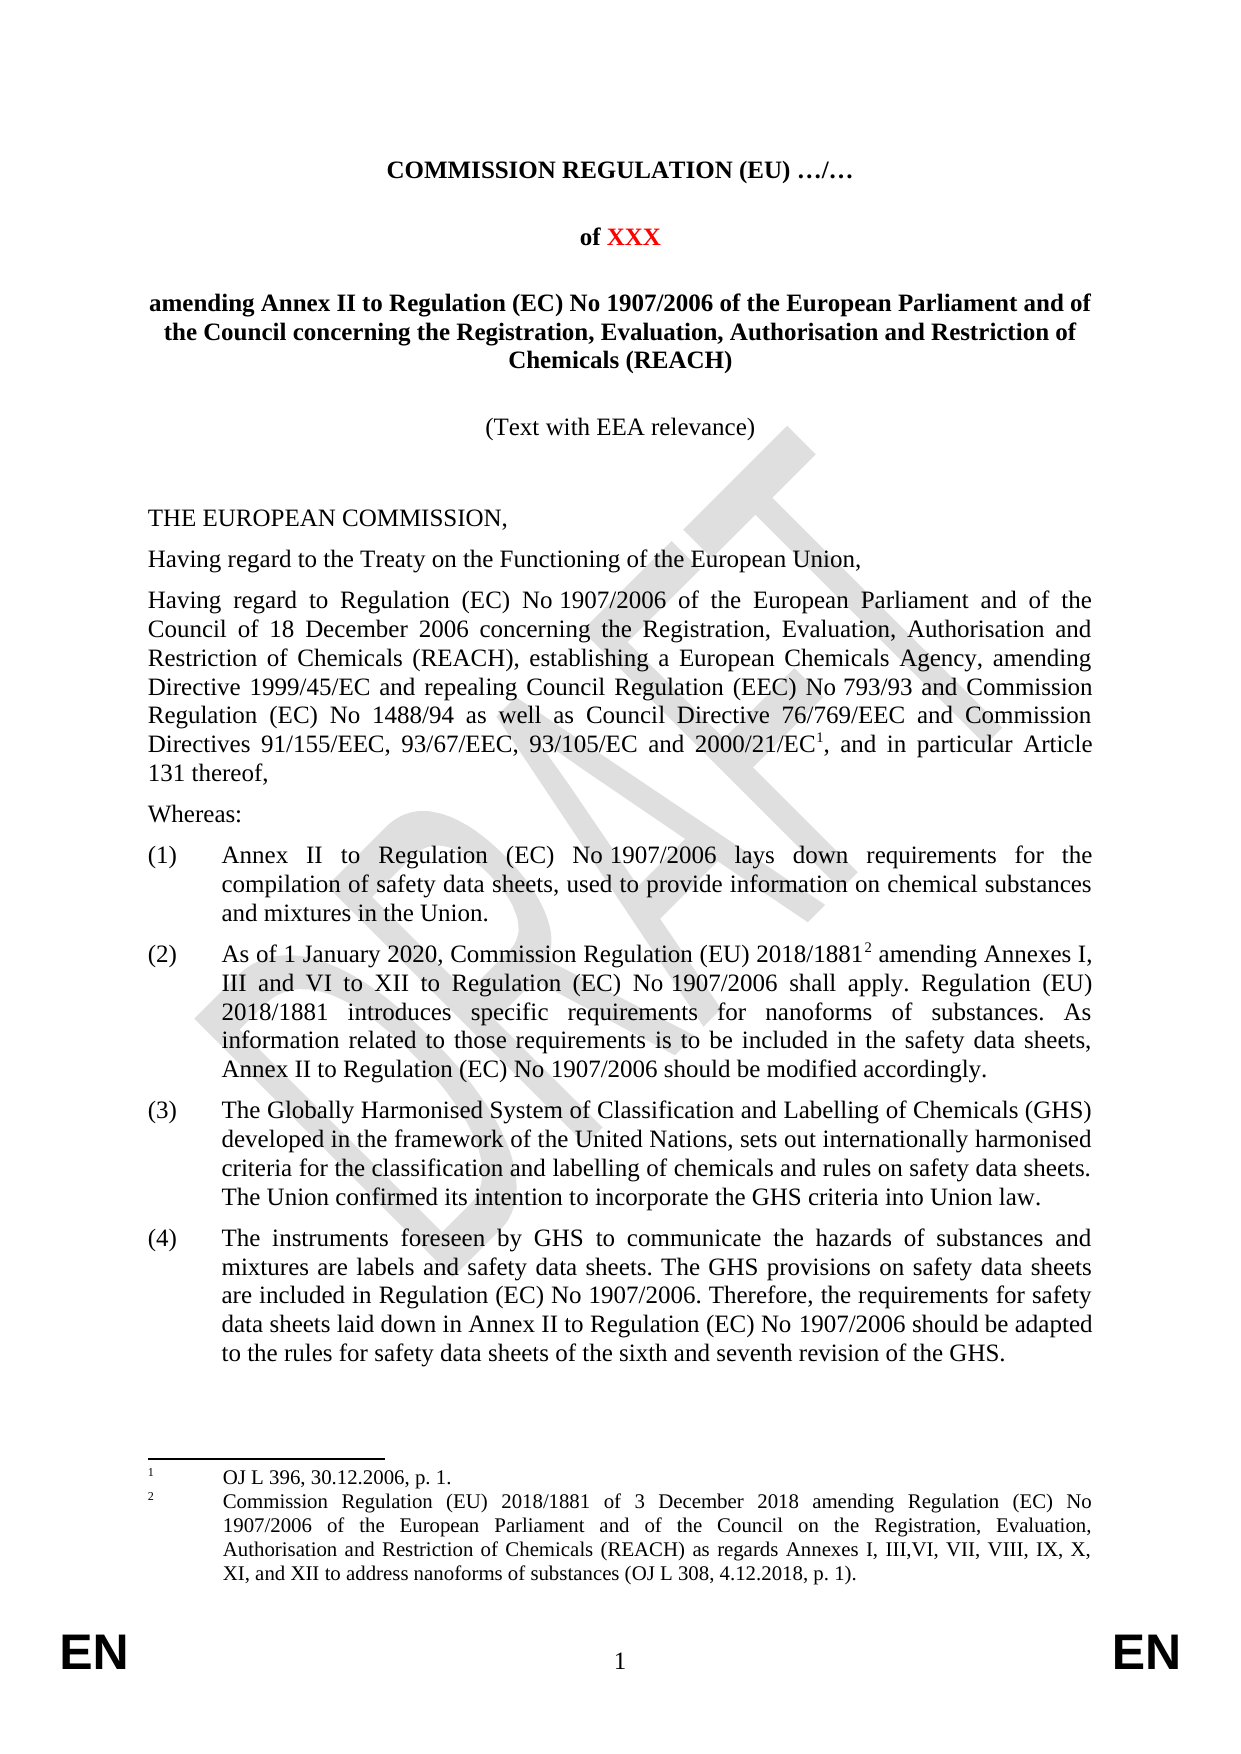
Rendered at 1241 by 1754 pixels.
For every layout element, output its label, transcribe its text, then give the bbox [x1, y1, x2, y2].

text Having regard to the Treaty on the Functioning of the European Union, [148, 544, 1093, 573]
text (Text with EEA relevance) [148, 412, 1093, 441]
text of XXX [148, 222, 1093, 251]
text Having regard to Regulation (EC) No 1907/2006 of the European Parliament and of the Council of 18 December 2006 concerning the Registration, Evaluation, Authorisation and Restriction of Chemicals (REACH), establishing a European Chemicals Agency, amending Directive 1999/45/EC and repealing Council Regulation (EEC) No 793/93 and Commission Regulation (EC) No 1488/94 as well as Council Directive 76/769/EEC and Commission Directives 91/155/EEC, 93/67/EEC, 93/105/EC and 2000/21/EC, and in particular Article 131 thereof, [148, 586, 1093, 787]
list Annex II to Regulation (EC) No 1907/2006 lays down requirements for the compilation of safety data sheets, used to provide information on chemical substances and mixtures in the Union. [148, 841, 1093, 927]
text The instruments foreseen by GHS to communicate the hazards of substances and mixtures are labels and safety data sheets. The GHS provisions on safety data sheets are included in Regulation (EC) No 1907/2006. Therefore, the requirements for safety data sheets laid down in Annex II to Regulation (EC) No 1907/2006 should be adapted to the rules for safety data sheets of the sixth and seventh revision of the GHS. [148, 1223, 1093, 1367]
text amending Annex II to Regulation (EC) No 1907/2006 of the European Parliament and of the Council concerning the Registration, Evaluation, Authorisation and Restriction of Chemicals (REACH) [148, 288, 1093, 374]
text The Globally Harmonised System of Classification and Labelling of Chemicals (GHS) developed in the framework of the United Nations, sets out internationally harmonised criteria for the classification and labelling of chemicals and rules on safety data sheets. The Union confirmed its intention to incorporate the GHS criteria into Union law. [148, 1096, 1093, 1211]
text Whereas: [148, 799, 1093, 828]
text THE EUROPEAN COMMISSION, [148, 503, 1093, 532]
text COMMISSION REGULATION (EU) …/… [148, 156, 1093, 184]
text As of 1 January 2020, Commission Regulation (EU) 2018/1881 amending Annexes I, III and VI to XII to Regulation (EC) No 1907/2006 shall apply. Regulation (EU) 2018/1881 introduces specific requirements for nanoforms of substances. As information related to those requirements is to be included in the safety data sheets, Annex II to Regulation (EC) No 1907/2006 should be modified accordingly. [148, 939, 1093, 1083]
